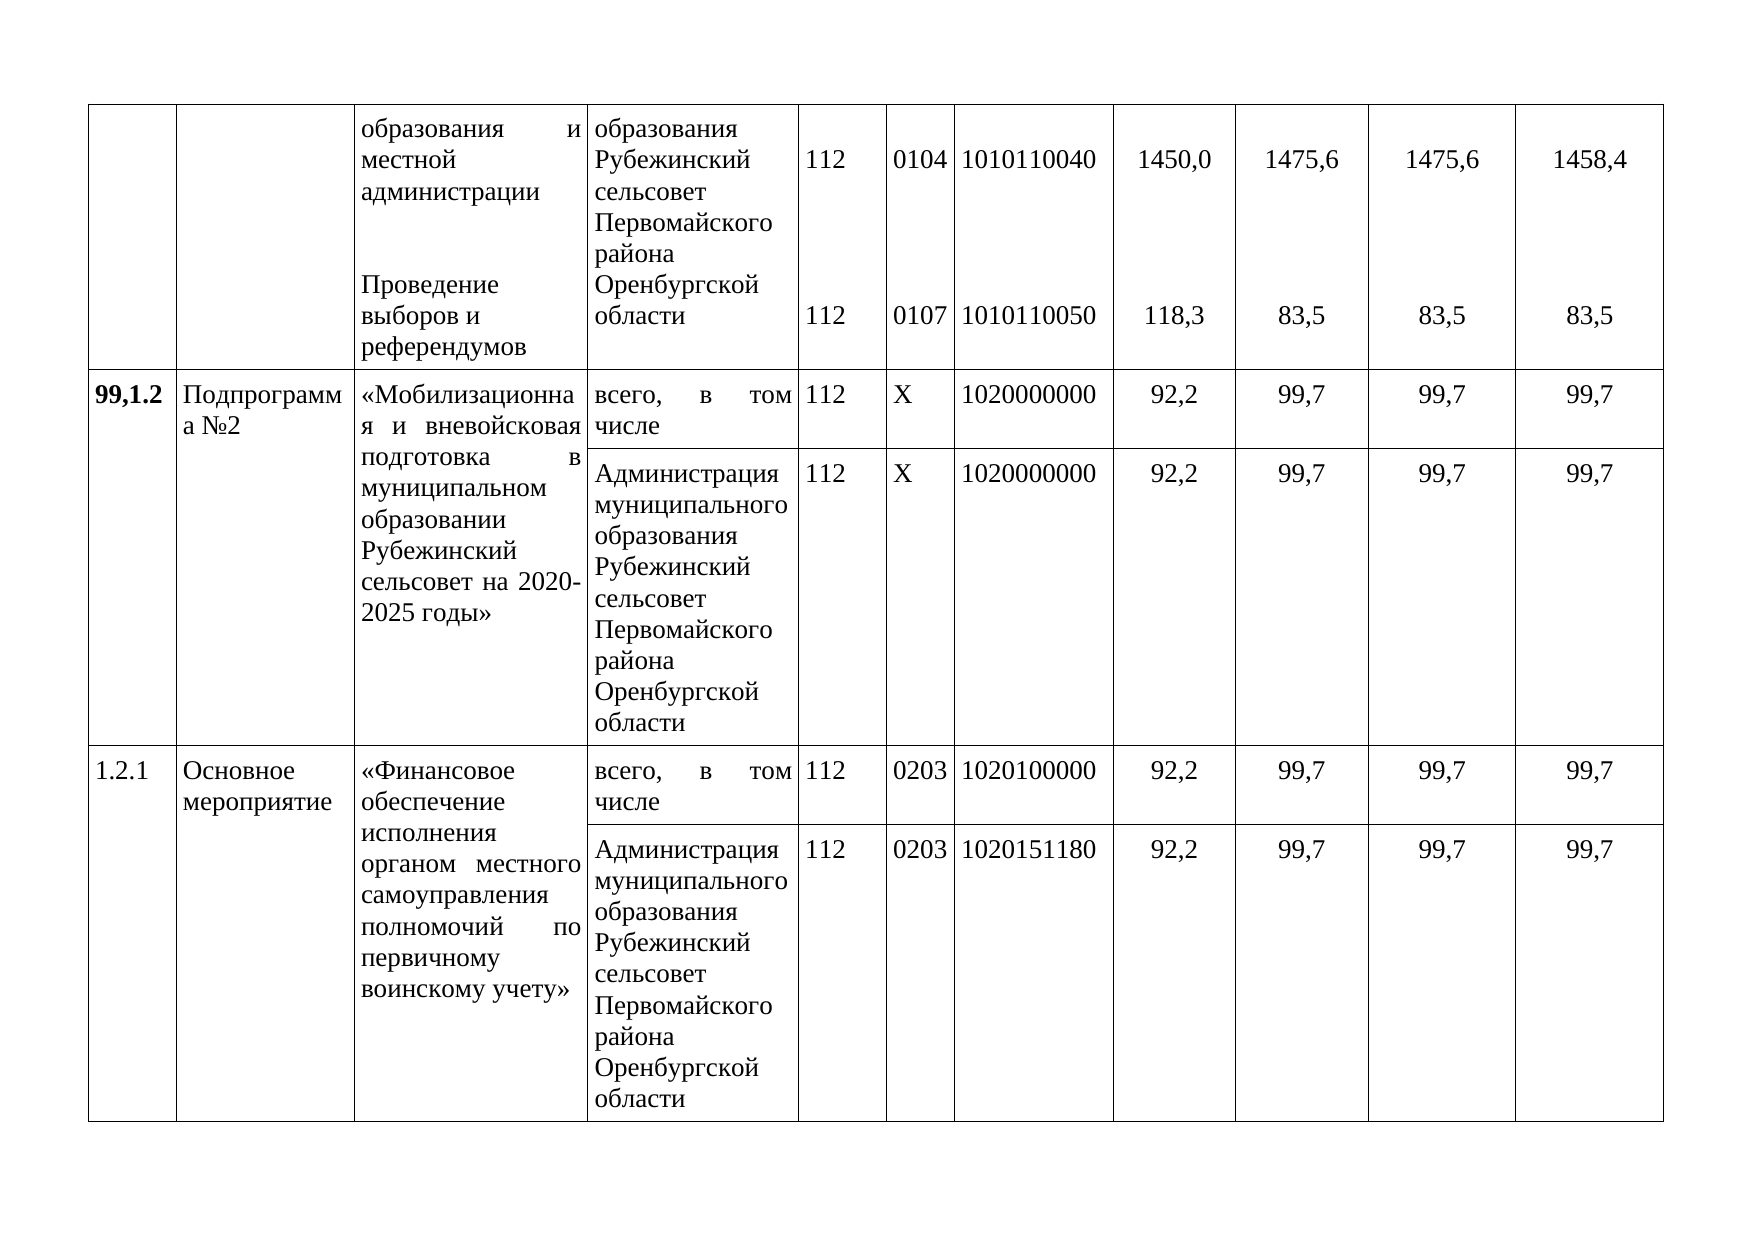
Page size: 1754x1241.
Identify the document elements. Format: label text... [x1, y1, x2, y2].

table_cell 99,7 [1516, 825, 1663, 1121]
table_cell 99,7 [1516, 449, 1663, 745]
table_cell Администрация муниципального образования Рубежинский сельсовет Первомайского района Оренбургской области [588, 449, 798, 745]
table_cell 112 [799, 825, 886, 1121]
table_cell 517,9 1475,6 83,5 [1236, 105, 1368, 369]
table_cell 99,1.2 [89, 370, 176, 745]
table_cell 99,7 [1369, 370, 1515, 448]
table_cell 112 [799, 746, 886, 824]
table_cell 517,9 1475,6 83,5 [1369, 105, 1515, 369]
table_cell 99,7 [1236, 449, 1368, 745]
table_cell 112 [799, 449, 886, 745]
table_cell 0102 0104 0107 [887, 105, 954, 369]
table_cell 92,2 [1114, 370, 1235, 448]
table_cell 0203 [887, 746, 954, 824]
table_cell 517,9 1458,4 83,5 [1516, 105, 1663, 369]
table_cell X [887, 449, 954, 745]
table_cell 99,7 [1369, 746, 1515, 824]
table_cell 1020100000 [955, 746, 1113, 824]
table_cell 99,7 [1236, 370, 1368, 448]
table_cell 99,7 [1516, 370, 1663, 448]
table_cell «Мобилизационная и вневойсковая подготовка в муниципальном образовании Рубежинский сельсовет на 2020-2025 годы» [355, 370, 587, 745]
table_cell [588, 825, 798, 1121]
table_cell 1020000000 [955, 370, 1113, 448]
table_cell 1020151180 [955, 825, 1113, 1121]
table_cell всего, в том числе [588, 370, 798, 448]
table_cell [588, 105, 798, 369]
table_cell 99,7 [1516, 746, 1663, 824]
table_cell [955, 105, 1113, 369]
table_cell 112 [799, 370, 886, 448]
table_cell 92,2 [1114, 825, 1235, 1121]
table_cell 0203 [887, 825, 954, 1121]
table_cell всего, в том числе [588, 746, 798, 824]
table_cell X [887, 370, 954, 448]
table_cell 99,7 [1236, 746, 1368, 824]
table_cell «Финансовое обеспечение исполнения органом местного самоуправления полномочий по первичному воинскому учету» [355, 746, 587, 1121]
table_cell 99,7 [1369, 449, 1515, 745]
table_cell 99,7 [1236, 825, 1368, 1121]
table_cell 1020000000 [955, 449, 1113, 745]
table_cell 508,3 1450,0 118,3 [1114, 105, 1235, 369]
table_cell Основное мероприятие [177, 746, 354, 1121]
table_cell 1.2.1 [89, 746, 176, 1121]
table_cell Подпрограмма №2 [177, 370, 354, 745]
table_cell 99,7 [1369, 825, 1515, 1121]
table_cell 112 112 112 [799, 105, 886, 369]
table_cell 92,2 [1114, 746, 1235, 824]
table_cell 92,2 [1114, 449, 1235, 745]
